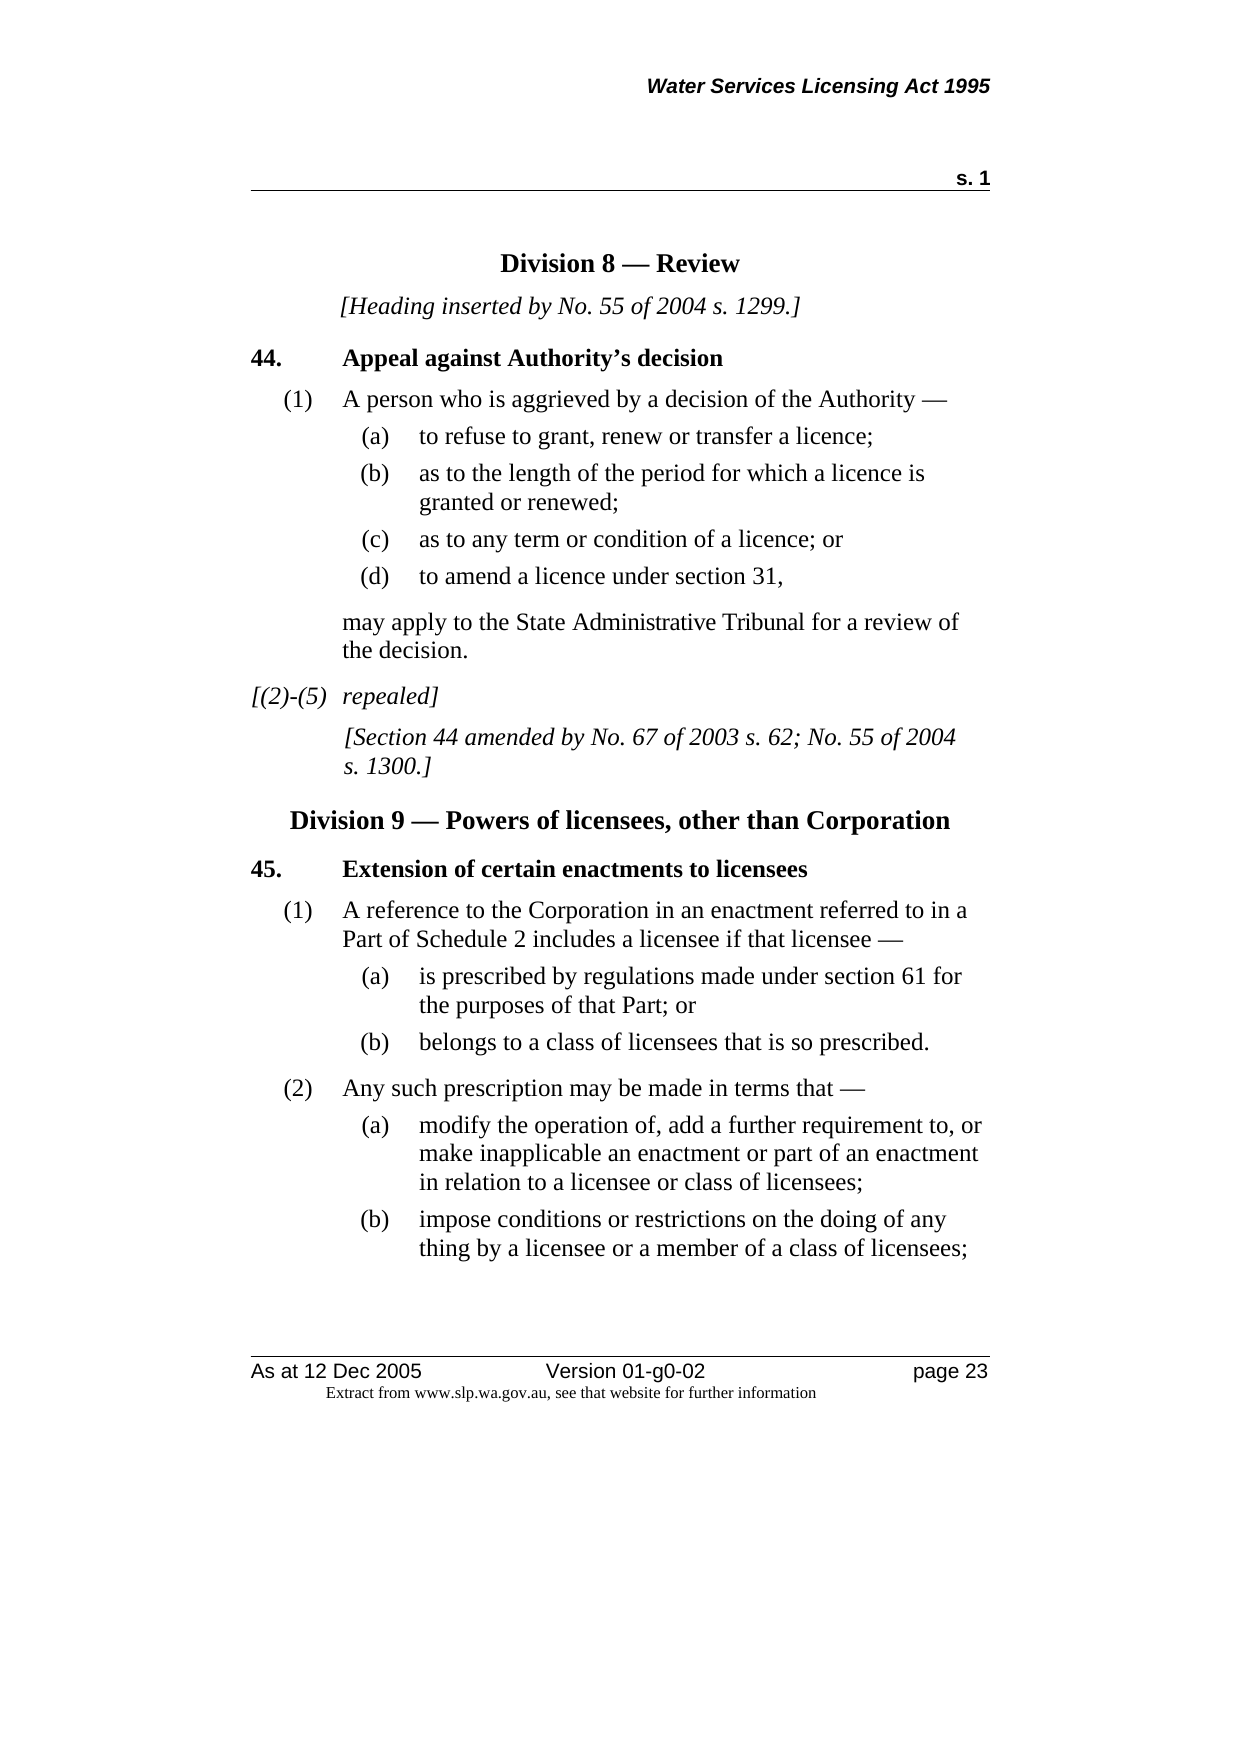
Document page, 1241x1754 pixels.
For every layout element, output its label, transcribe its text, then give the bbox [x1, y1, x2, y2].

subtitle Division 9 — Powers of licensees, other than Corporation [251, 804, 990, 836]
text [(2)-(5) repealed] [251, 681, 990, 709]
subtitle [Heading inserted by No. 55 of 2004 s. 1299.] [251, 291, 990, 320]
text (c) as to any term or condition of a licence; or [251, 524, 990, 553]
text (b) belongs to a class of licensees that is so prescribed. [251, 1027, 990, 1056]
text [Section 44 amended by No. 67 of 2003 s. 62; No. 55 of 2004 s. 1300.] [251, 722, 990, 779]
text (a) modify the operation of, add a further requirement to, or make inapplicable an enactment or part of an enactment in relation to a licensee or class of licensees; [251, 1110, 990, 1196]
text may apply to the State Administrative Tribunal for a review of the decision. [251, 607, 990, 664]
text (1) A person who is aggrieved by a decision of the Authority — [251, 384, 990, 413]
subtitle 45. Extension of certain enactments to licensees [251, 854, 990, 883]
text (1) A reference to the Corporation in an enactment referred to in a Part of Schedule 2 includes a licensee if that licensee — [251, 896, 990, 953]
text (d) to amend a licence under section 31, [251, 561, 990, 590]
text (a) is prescribed by regulations made under section 61 for the purposes of that Part; or [251, 961, 990, 1019]
text (a) to refuse to grant, renew or transfer a licence; [251, 421, 990, 450]
text (b) impose conditions or restrictions on the doing of any thing by a licensee or a member of a class of licensees; [251, 1204, 990, 1262]
subtitle Division 8 — Review [251, 247, 990, 279]
subtitle 44. Appeal against Authority’s decision [251, 343, 990, 372]
text (2) Any such prescription may be made in terms that — [251, 1073, 990, 1101]
text (b) as to the length of the period for which a licence is granted or renewed; [251, 458, 990, 516]
